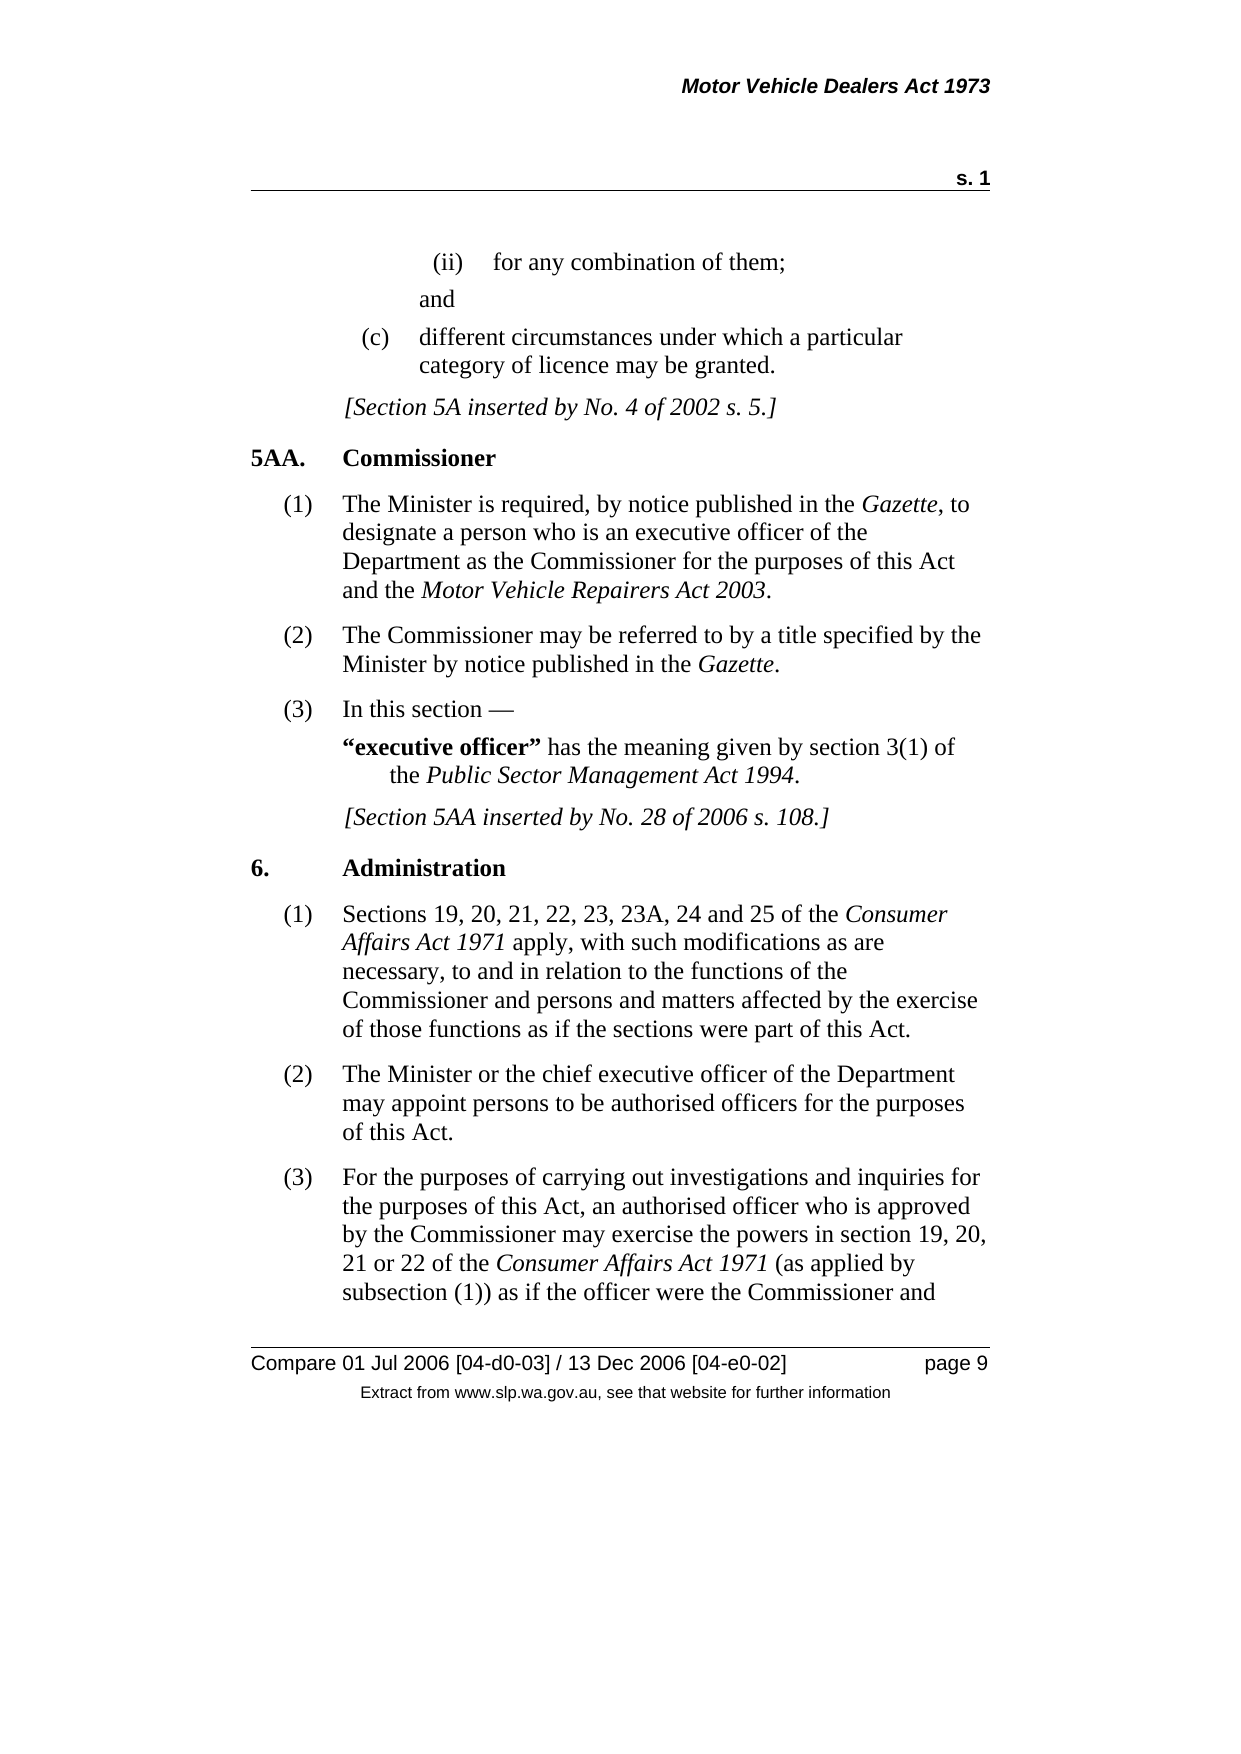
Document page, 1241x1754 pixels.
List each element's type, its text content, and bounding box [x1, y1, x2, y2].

text [Section 5A inserted by No. 4 of 2002 s. 5.] [251, 392, 990, 420]
text (1) The Minister is required, by notice published in the Gazette, to designate a person who is an executive officer of the Department as the Commissioner for the purposes of this Act and the Motor Vehicle Repairers Act 2003. [251, 489, 990, 604]
text (3) In this section — [251, 694, 990, 723]
text (1) Sections 19, 20, 21, 22, 23, 23A, 24 and 25 of the Consumer Affairs Act 1971 apply, with such modifications as are necessary, to and in relation to the functions of the Commissioner and persons and matters affected by the exercise of those functions as if the sections were part of this Act. [251, 899, 990, 1042]
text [251, 1162, 990, 1306]
text “executive officer” has the meaning given by section 3(1) of the Public Sector Management Act 1994. [251, 732, 990, 789]
subtitle 5AA. Commissioner [251, 443, 990, 472]
text and [251, 284, 990, 313]
text (2) The Minister or the chief executive officer of the Department may appoint persons to be authorised officers for the purposes of this Act. [251, 1059, 990, 1145]
text (2) The Commissioner may be referred to by a title specified by the Minister by notice published in the Gazette. [251, 620, 990, 678]
subtitle 6. Administration [251, 853, 990, 882]
text [Section 5AA inserted by No. 28 of 2006 s. 108.] [251, 802, 990, 830]
text (ii) for any combination of them; [251, 247, 990, 276]
text (c) different circumstances under which a particular category of licence may be granted. [251, 322, 990, 379]
